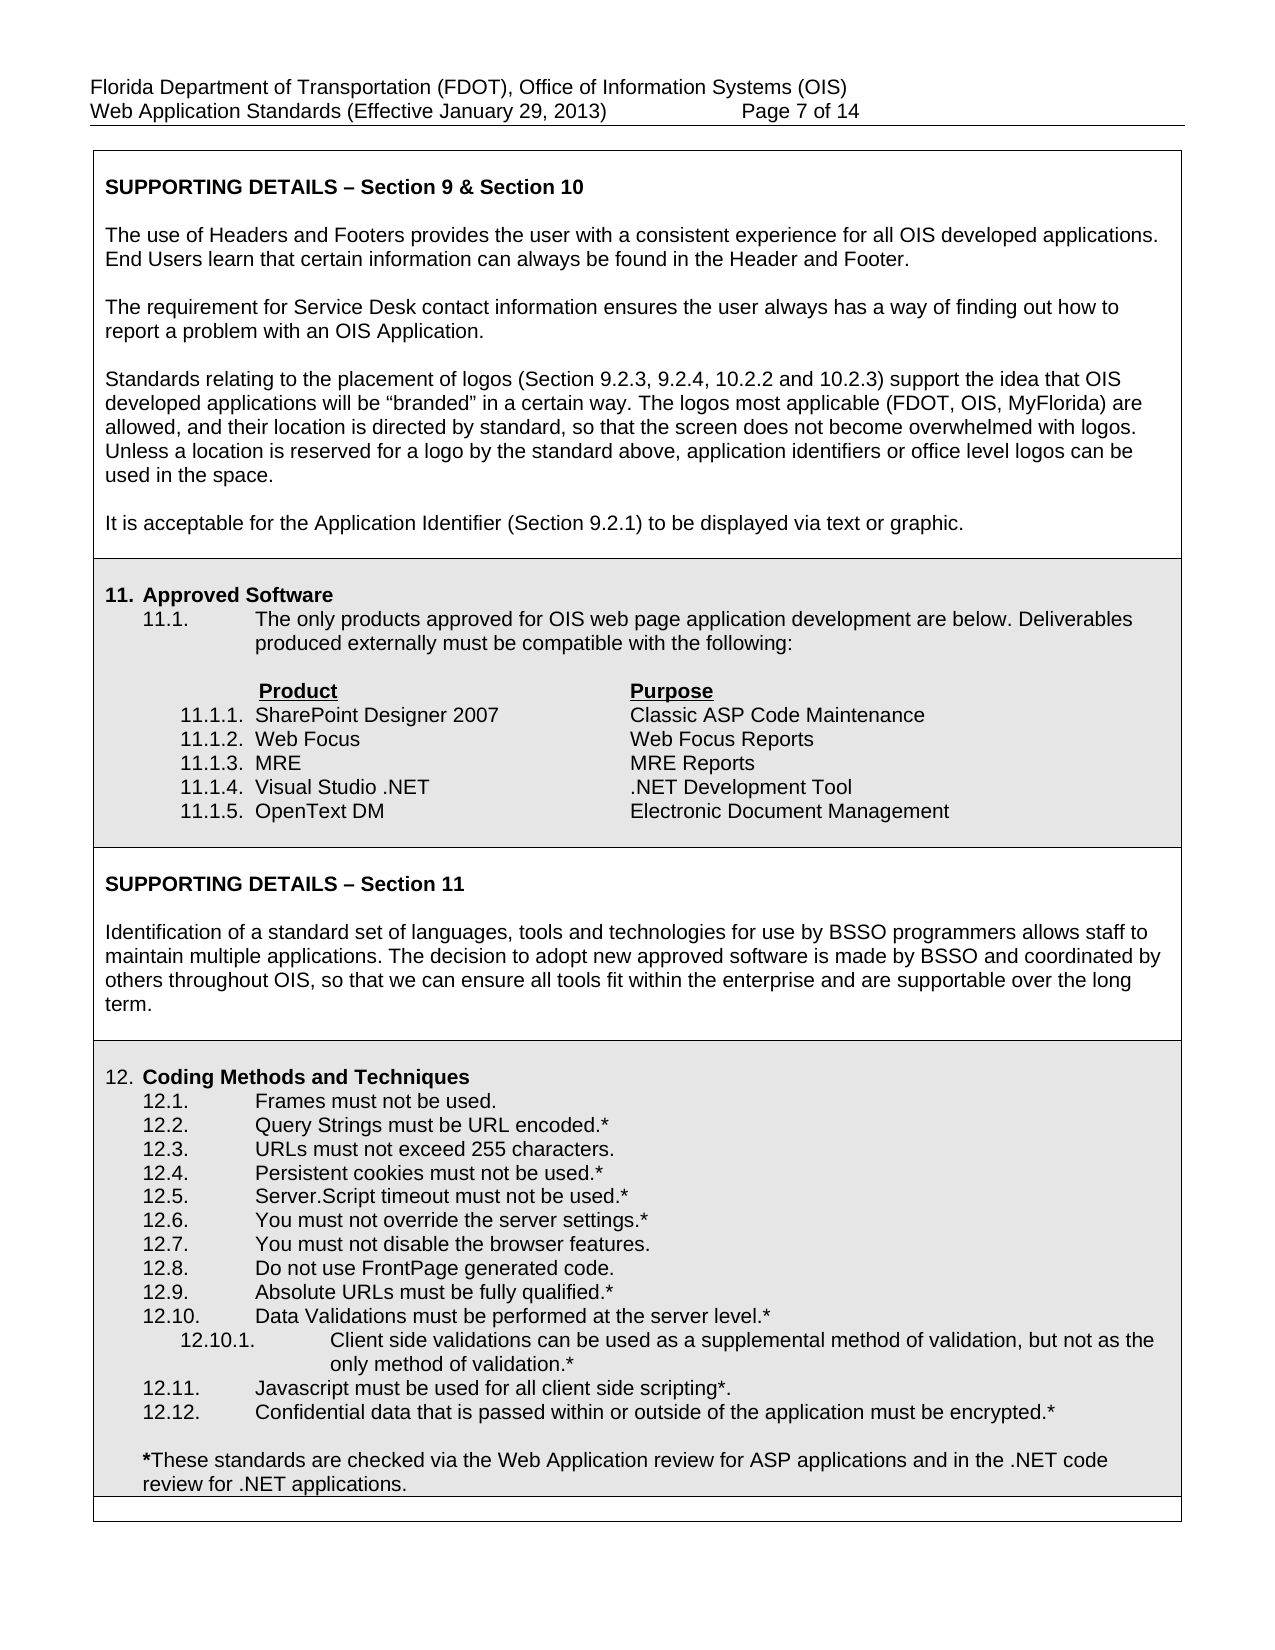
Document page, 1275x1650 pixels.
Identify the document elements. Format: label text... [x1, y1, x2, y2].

table_cell Coding Methods and Techniques Frames must not be used. Query Strings must be URL encoded.* URLs must not exceed 255 characters. Persistent cookies must not be used.* Server.Script timeout must not be used.* You must not override the server settings.* You must not disable the browser features. Do not use FrontPage generated code. Absolute URLs must be fully qualified.* Data Validations must be performed at the server level.* Client side validations can be used as a supplemental method of validation, but not as the only method of validation.* Javascript must be used for all client side scripting*. Confidential data that is passed within or outside of the application must be encrypted.* *These standards are checked via the Web Application review for ASP applications and in the .NET code review for .NET applications. [94, 1041, 1181, 1496]
table_cell SUPPORTING DETAILS – Section 9 & Section 10 The use of Headers and Footers provides the user with a consistent experience for all OIS developed applications. End Users learn that certain information can always be found in the Header and Footer. The requirement for Service Desk contact information ensures the user always has a way of finding out how to report a problem with an OIS Application. Standards relating to the placement of logos (Section 9.2.3, 9.2.4, 10.2.2 and 10.2.3) support the idea that OIS developed applications will be “branded” in a certain way. The logos most applicable (FDOT, OIS, MyFlorida) are allowed, and their location is directed by standard, so that the screen does not become overwhelmed with logos. Unless a location is reserved for a logo by the standard above, application identifiers or office level logos can be used in the space. It is acceptable for the Application Identifier (Section 9.2.1) to be displayed via text or graphic. [94, 151, 1181, 558]
table_cell SUPPORTING DETAILS – Section 11 Identification of a standard set of languages, tools and technologies for use by BSSO programmers allows staff to maintain multiple applications. The decision to adopt new approved software is made by BSSO and coordinated by others throughout OIS, so that we can ensure all tools fit within the enterprise and are supportable over the long term. [94, 848, 1181, 1039]
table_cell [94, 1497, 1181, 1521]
table_cell Approved Software The only products approved for OIS web page application development are below. Deliverables produced externally must be compatible with the following: Product Purpose SharePoint Designer 2007 Classic ASP Code Maintenance Web Focus Web Focus Reports MRE MRE Reports Visual Studio .NET .NET Development Tool OpenText DM Electronic Document Management [94, 559, 1181, 847]
